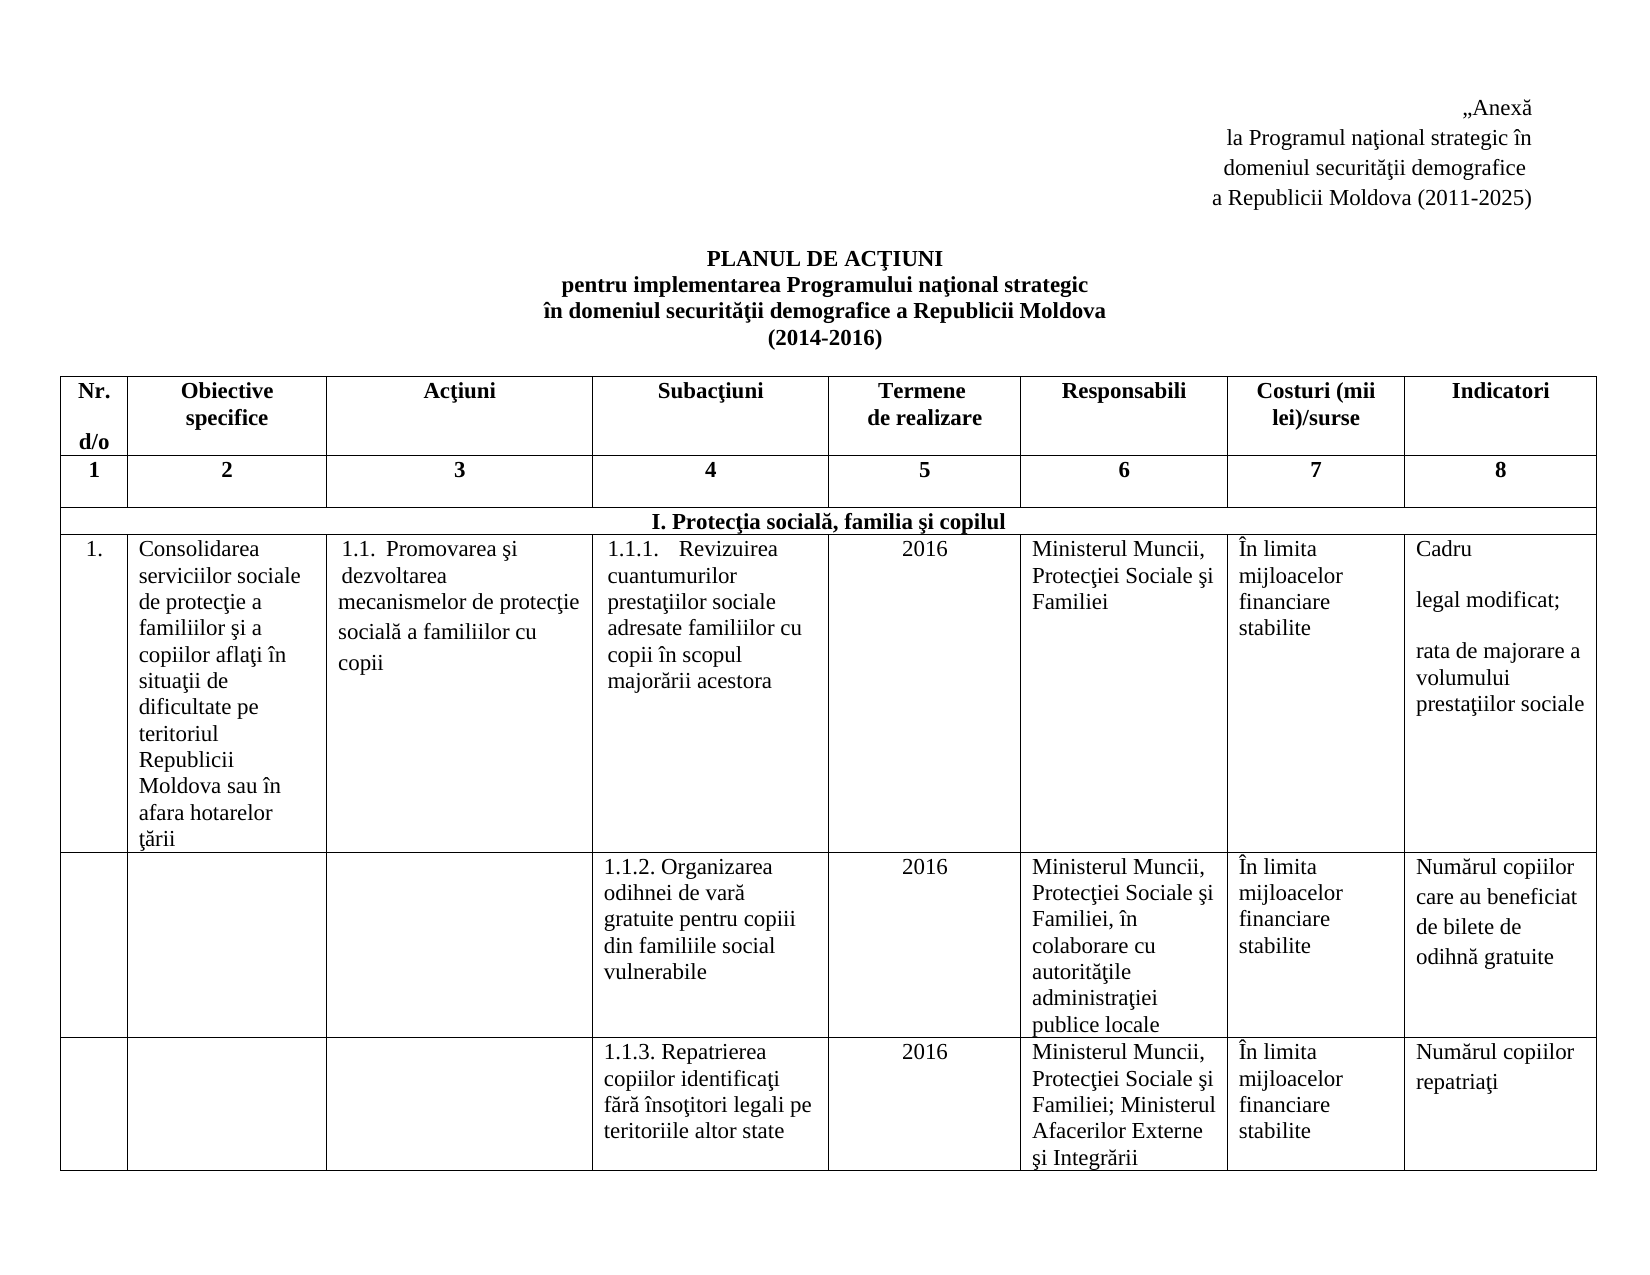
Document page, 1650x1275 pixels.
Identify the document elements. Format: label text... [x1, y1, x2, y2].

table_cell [1405, 1038, 1596, 1170]
table_cell 2 [128, 456, 326, 507]
text (2014-2016) [118, 324, 1532, 350]
text „Anexă [148, 94, 1532, 120]
table_header Subacţiuni [593, 377, 828, 455]
table_cell [61, 853, 127, 1037]
text domeniul securităţii demografice a Republicii Moldova (2011-2025) [148, 154, 1532, 211]
text naţional strategic în [148, 124, 1532, 150]
table_cell [327, 853, 592, 1037]
table_cell În limita mijloacelor financiare stabilite [1228, 853, 1404, 1037]
table_cell 7 [1228, 456, 1404, 507]
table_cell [1228, 1038, 1404, 1170]
table_cell 2016 [829, 535, 1020, 852]
text PLANUL DE ACŢIUNI [118, 245, 1532, 271]
table_cell Ministerul Muncii, Protecţiei Sociale şi Familiei [1021, 535, 1227, 852]
table_header Indicatori [1405, 377, 1596, 455]
table_cell Numărul copiilor care au beneficiat de bilete de odihnă gratuite [1405, 853, 1596, 1037]
table_header Obiective specifice [128, 377, 326, 455]
table_cell 6 [1021, 456, 1227, 507]
table_header Acţiuni [327, 377, 592, 455]
table_cell I. Protecţia socială, familia şi copilul [61, 508, 1596, 534]
table_cell Ministerul Muncii, Protecţiei Sociale şi Familiei, în colaborare cu autorităţile administraţiei publice locale [1021, 853, 1227, 1037]
table_cell 1.1.2. Organizarea odihnei de vară gratuite pentru copiii din familiile social vulnerabile [593, 853, 828, 1037]
text în domeniul securităţii demografice a Republicii Moldova [118, 297, 1532, 324]
table_cell 3 [327, 456, 592, 507]
table_cell [128, 1038, 326, 1170]
table_cell 2016 [829, 1038, 1020, 1170]
table_cell [128, 853, 326, 1037]
table_cell [61, 1038, 127, 1170]
table_cell [327, 1038, 592, 1170]
table_cell 1. [61, 535, 127, 852]
table_cell Consolidarea serviciilor sociale de protecţie a familiilor şi a copiilor aflaţi în situaţii de dificultate pe teritoriul Republicii Moldova sau în afara hotarelor ţării [128, 535, 326, 852]
table_cell 5 [829, 456, 1020, 507]
table_cell În limita mijloacelor financiare stabilite [1228, 535, 1404, 852]
table_cell 4 [593, 456, 828, 507]
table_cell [1021, 1038, 1227, 1170]
table_header Termene de realizare [829, 377, 1020, 455]
table_cell Promovarea şi dezvoltarea mecanismelor de protecţie socială a familiilor cu copii [327, 535, 592, 852]
text pentru implementarea Programului naţional strategic [118, 271, 1532, 297]
table_cell 1 [61, 456, 127, 507]
table_cell 8 [1405, 456, 1596, 507]
table_header Responsabili [1021, 377, 1227, 455]
table_cell 2016 [829, 853, 1020, 1037]
table_header Nr. d/o [61, 377, 127, 455]
table_header Costuri (mii lei)/surse [1228, 377, 1404, 455]
table_cell Cadru legal modificat; rata de majorare a volumului prestaţiilor sociale [1405, 535, 1596, 852]
table_cell Revizuirea cuantumurilor prestaţiilor sociale adresate familiilor cu copii în scopul majorării acestora [593, 535, 828, 852]
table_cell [593, 1038, 828, 1170]
